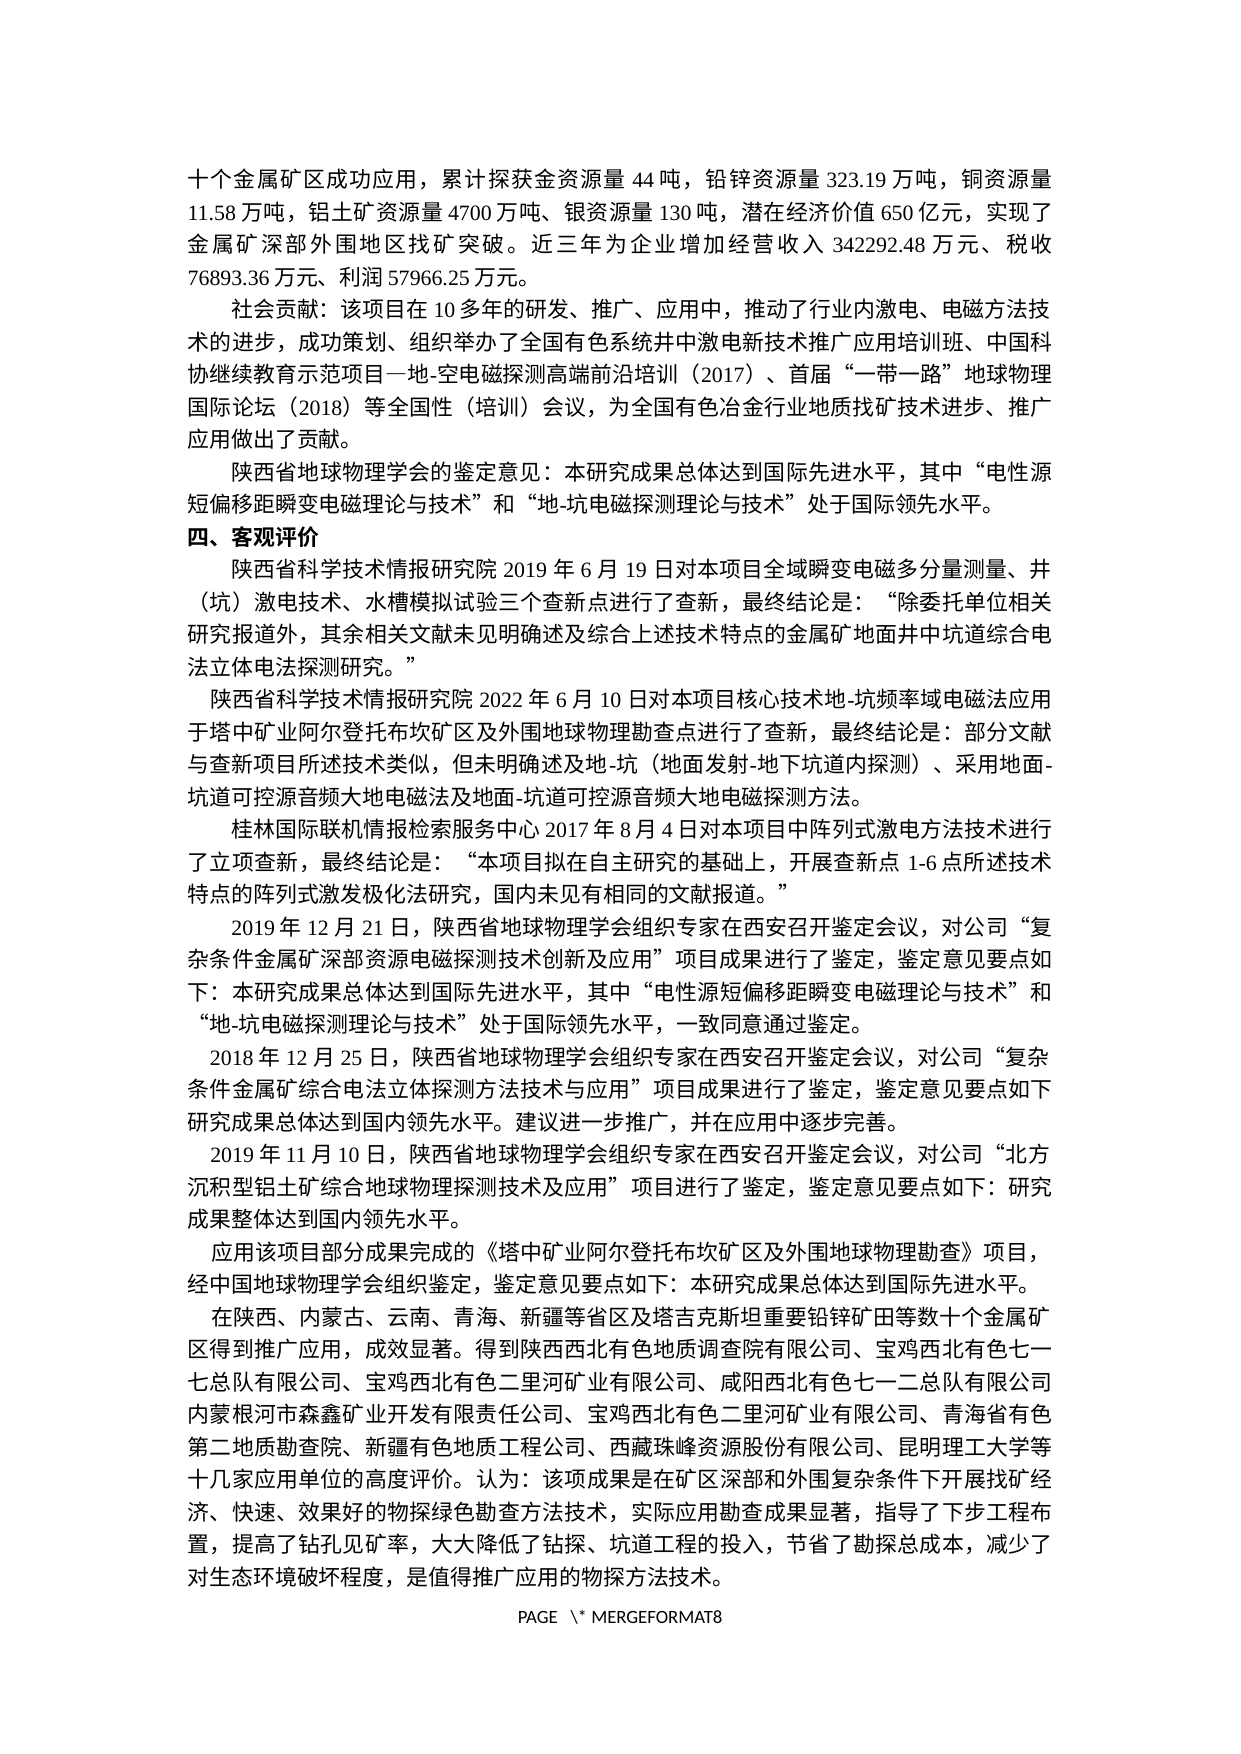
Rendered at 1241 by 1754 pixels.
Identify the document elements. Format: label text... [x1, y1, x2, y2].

text 2019年11月10 日，陕西省地球物理学会组织专家在西安召开鉴定会议，对公司“北方沉积型铝土矿综合地球物理探测技术及应用”项目进行了鉴定，鉴定意见要点如下：研究成果整体达到国内领先水平。 [187, 1137, 1053, 1234]
text 在陕西、内蒙古、云南、青海、新疆等省区及塔吉克斯坦重要铅锌矿田等数十个金属矿区得到推广应用，成效显著。得到陕西西北有色地质调查院有限公司、宝鸡西北有色七一七总队有限公司、宝鸡西北有色二里河矿业有限公司、咸阳西北有色七一二总队有限公司、内蒙根河市森鑫矿业开发有限责任公司、宝鸡西北有色二里河矿业有限公司、青海省有色第二地质勘查院、新疆有色地质工程公司、西藏珠峰资源股份有限公司、昆明理工大学等十几家应用单位的高度评价。认为：该项成果是在矿区深部和外围复杂条件下开展找矿经济、快速、效果好的物探绿色勘查方法技术，实际应用勘查成果显著，指导了下步工程布置，提高了钻孔见矿率，大大降低了钻探、坑道工程的投入，节省了勘探总成本，减少了对生态环境破坏程度，是值得推广应用的物探方法技术。 [187, 1299, 1053, 1592]
text 桂林国际联机情报检索服务中心2017年8月4日对本项目中阵列式激电方法技术进行了立项查新，最终结论是：“本项目拟在自主研究的基础上，开展查新点1-6点所述技术特点的阵列式激发极化法研究，国内未见有相同的文献报道。” [187, 812, 1053, 909]
text 四、客观评价 [187, 519, 1053, 552]
text 陕西省地球物理学会的鉴定意见：本研究成果总体达到国际先进水平，其中“电性源短偏移距瞬变电磁理论与技术”和“地-坑电磁探测理论与技术”处于国际领先水平。 [187, 454, 1053, 519]
text 陕西省科学技术情报研究院 2019 年 6 月 19 日对本项目全域瞬变电磁多分量测量、井（坑）激电技术、水槽模拟试验三个查新点进行了查新，最终结论是：“除委托单位相关研究报道外，其余相关文献未见明确述及综合上述技术特点的金属矿地面井中坑道综合电法立体电法探测研究。” [187, 552, 1053, 682]
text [187, 162, 1053, 292]
text 2018年 12 月 25 日，陕西省地球物理学会组织专家在西安召开鉴定会议，对公司“复杂条件金属矿综合电法立体探测方法技术与应用”项目成果进行了鉴定，鉴定意见要点如下：研究成果总体达到国内领先水平。建议进一步推广，并在应用中逐步完善。 [187, 1039, 1053, 1137]
text 社会贡献：该项目在10多年的研发、推广、应用中，推动了行业内激电、电磁方法技术的进步，成功策划、组织举办了全国有色系统井中激电新技术推广应用培训班、中国科协继续教育示范项目—地-空电磁探测高端前沿培训（2017）、首届“一带一路”地球物理国际论坛（2018）等全国性（培训）会议，为全国有色冶金行业地质找矿技术进步、推广应用做出了贡献。 [187, 292, 1053, 454]
text 应用该项目部分成果完成的《塔中矿业阿尔登托布坎矿区及外围地球物理勘查》项目，经中国地球物理学会组织鉴定，鉴定意见要点如下：本研究成果总体达到国际先进水平。 [187, 1234, 1053, 1299]
text 2019年 12 月 21 日，陕西省地球物理学会组织专家在西安召开鉴定会议，对公司“复杂条件金属矿深部资源电磁探测技术创新及应用”项目成果进行了鉴定，鉴定意见要点如下：本研究成果总体达到国际先进水平，其中“电性源短偏移距瞬变电磁理论与技术”和“地-坑电磁探测理论与技术”处于国际领先水平，一致同意通过鉴定。 [187, 909, 1053, 1039]
text 陕西省科学技术情报研究院 2022 年 6 月 10 日对本项目核心技术地-坑频率域电磁法应用于塔中矿业阿尔登托布坎矿区及外围地球物理勘查点进行了查新，最终结论是：部分文献与查新项目所述技术类似，但未明确述及地-坑（地面发射-地下坑道内探测）、采用地面-坑道可控源音频大地电磁法及地面-坑道可控源音频大地电磁探测方法。 [187, 682, 1053, 812]
